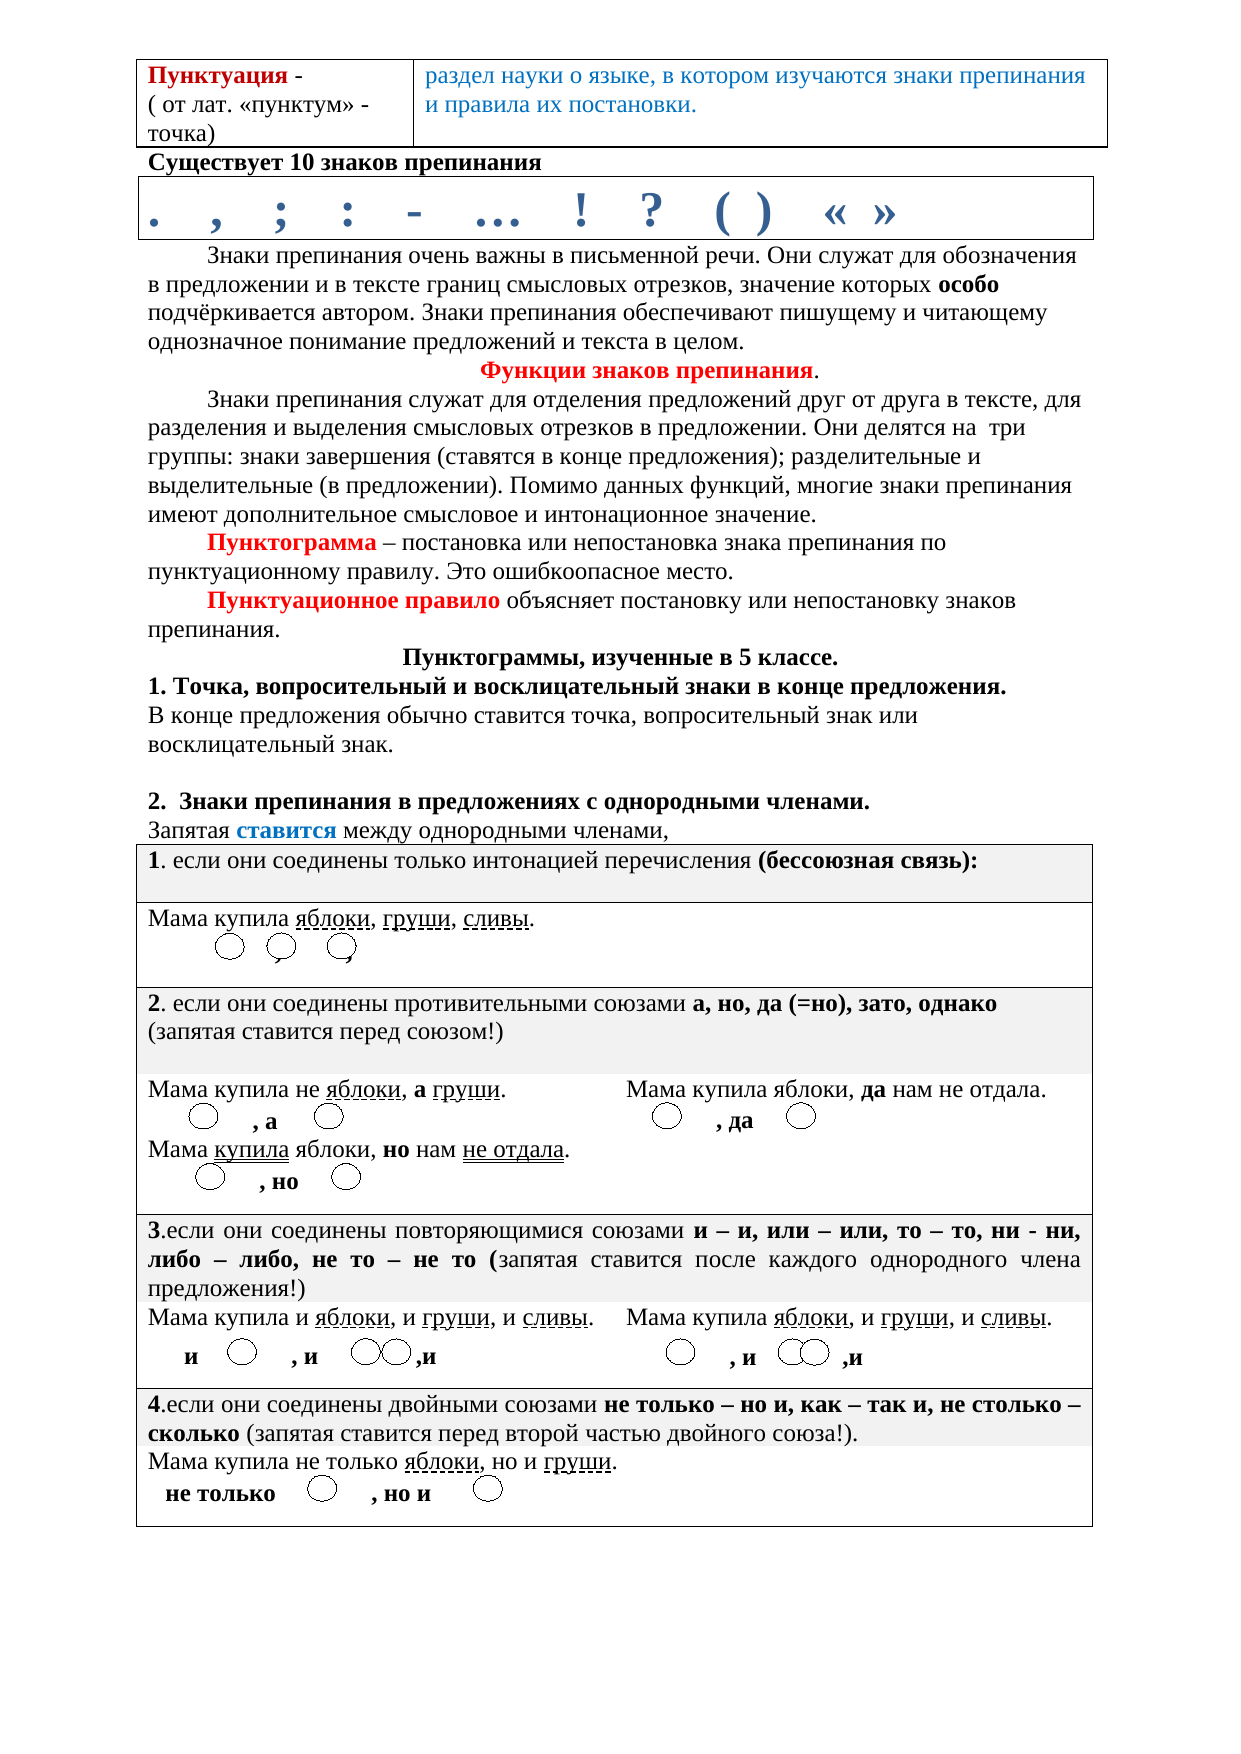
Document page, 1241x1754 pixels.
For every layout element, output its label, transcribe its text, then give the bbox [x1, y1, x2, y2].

table_cell Мама купила не только яблоки, но и груши. [137, 1446, 1092, 1526]
table_header раздел науки о языке, в котором изучаются знаки препинания и правила их постановки. [414, 60, 1107, 146]
table_cell 4.если они соединены двойными союзами не только – но и, как – так и, не столько – сколько (запятая ставится перед второй частью двойного союза!). [137, 1389, 1092, 1446]
table_cell Мама купила яблоки, да нам не отдала. , да [615, 1074, 1092, 1214]
text Знаки препинания очень важны в письменной речи. Они служат для обозначения в предложении и в тексте границ смысловых отрезков, значение которых особо подчёркивается автором. Знаки препинания обеспечивают пишущему и читающему однозначное понимание предложений и текста в целом. [148, 240, 1093, 355]
text Пунктуационное правило объясняет постановку или непостановку знаков препинания. [148, 585, 1093, 642]
text В конце предложения обычно ставится точка, вопросительный знак или восклицательный знак. [148, 700, 1093, 757]
table_cell 2. если они соединены противительными союзами а, но, да (=но), зато, однако (запятая ставится перед союзом!) [137, 988, 1092, 1074]
table_cell Мама купила и яблоки, и груши, и сливы. [137, 1302, 614, 1388]
table_header 1. если они соединены только интонацией перечисления (бессоюзная связь): [137, 845, 1092, 902]
text Знаки препинания служат для отделения предложений друг от друга в тексте, для разделения и выделения смысловых отрезков в предложении. Они делятся на три группы: знаки завершения (ставятся в конце предложения); разделительные и выделительные (в предложении). Помимо данных функций, многие знаки препинания имеют дополнительное смысловое и интонационное значение. [148, 384, 1093, 527]
text . , ; : - … ! ? ( ) « » [139, 177, 1093, 239]
text Пунктограммы, изученные в 5 классе. [148, 642, 1093, 671]
table_header Пунктуация - ( от лат. «пунктум» - точка) [137, 60, 413, 146]
table_cell Мама купила не яблоки, а груши. Мама купила яблоки, но нам не отдала. [137, 1074, 614, 1214]
text 1. Точка, вопросительный и восклицательный знаки в конце предложения. [148, 671, 1093, 700]
text 2. Знаки препинания в предложениях с однородными членами. [148, 786, 1107, 815]
text Пунктограмма – постановка или непостановка знака препинания по пунктуационному правилу. Это ошибкоопасное место. [148, 527, 1093, 585]
text Существует 10 знаков препинания [148, 148, 1093, 176]
table_cell 3.если они соединены повторяющимися союзами и – и, или – или, то – то, ни - ни, либо – либо, не то – не то (запятая ставится после каждого однородного члена предложения!) [137, 1215, 1092, 1302]
text Запятая ставится между однородными членами, [148, 815, 1093, 844]
text Функции знаков препинания. [148, 355, 1093, 384]
table_cell Мама купила яблоки, и груши, и сливы. [615, 1302, 1092, 1388]
table_cell Мама купила яблоки, груши, сливы. [137, 903, 1092, 987]
